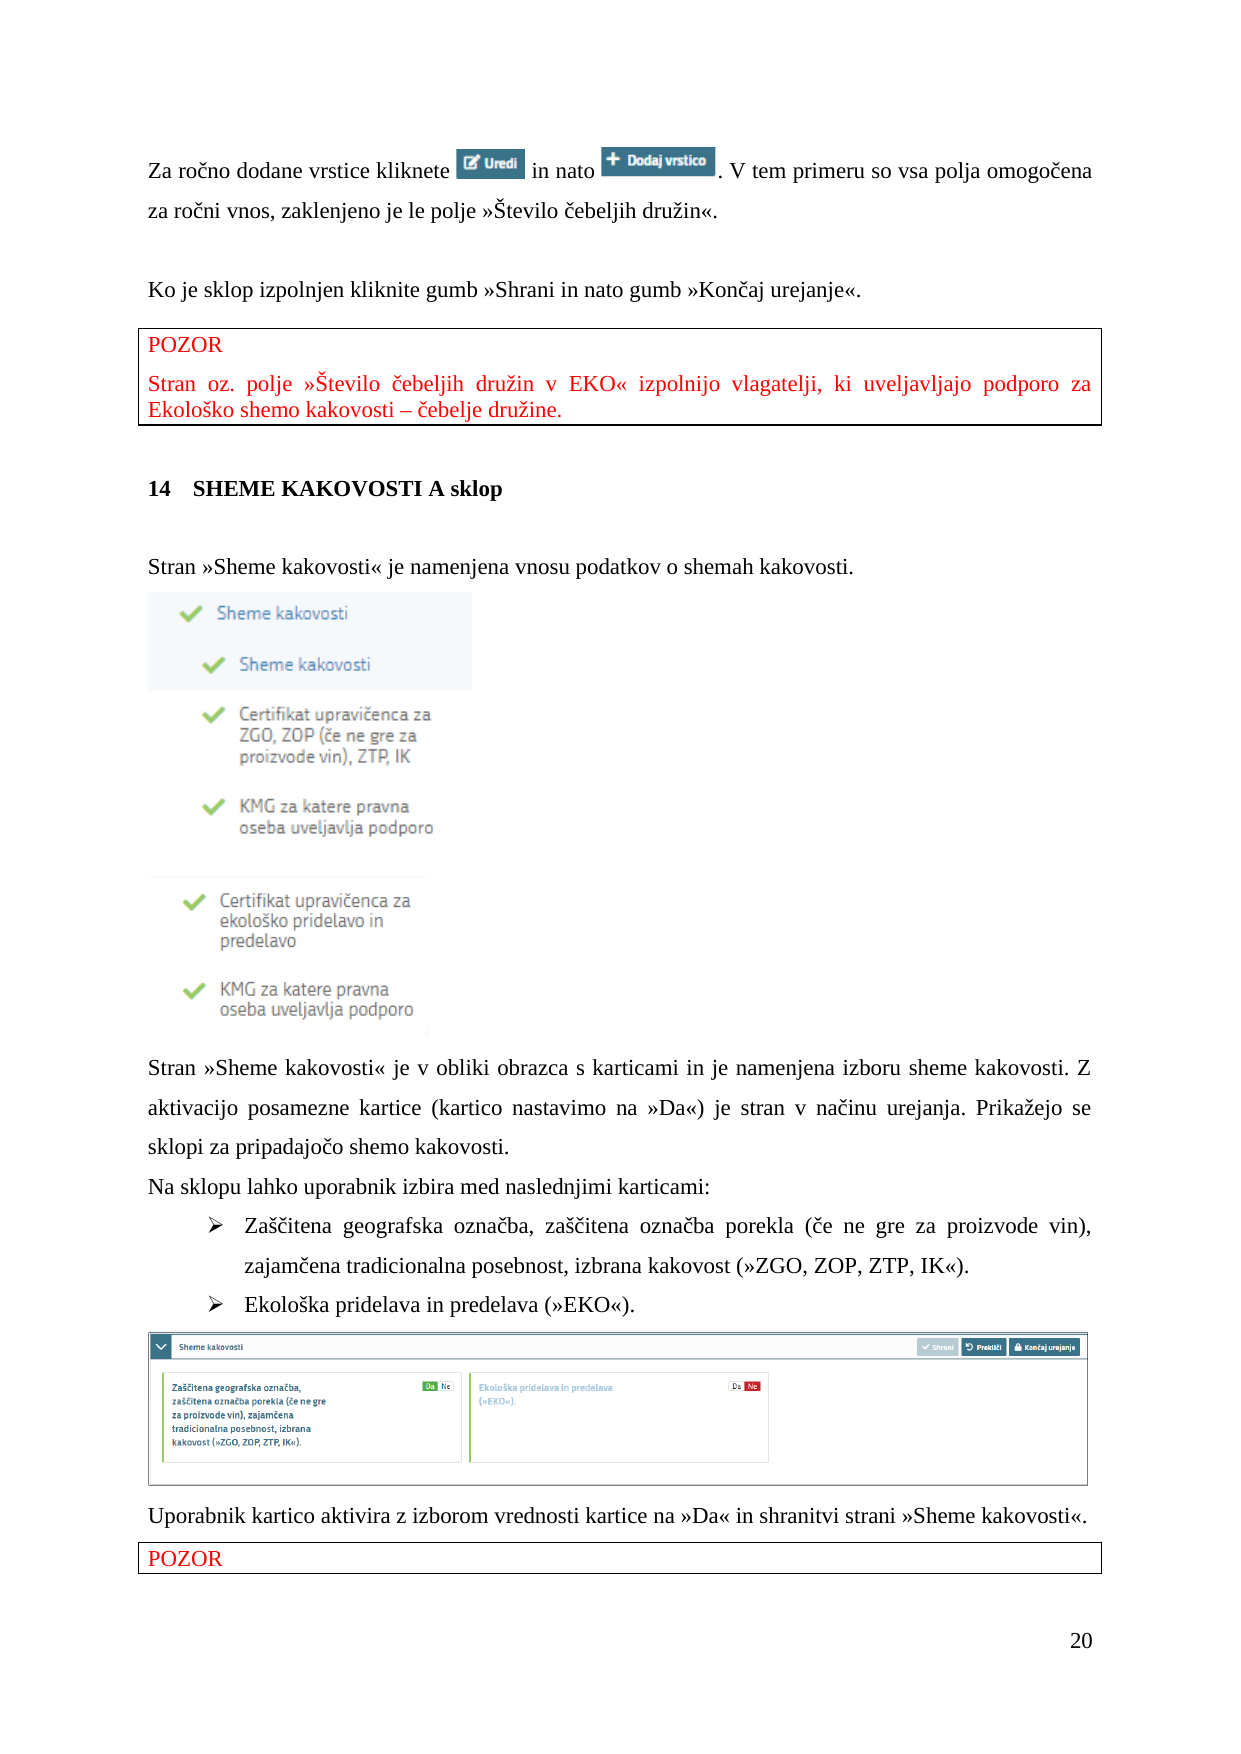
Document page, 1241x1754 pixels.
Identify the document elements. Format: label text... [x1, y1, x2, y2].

text Stran »Sheme kakovosti« je namenjena vnosu podatkov o shemah kakovosti. [148, 553, 1093, 579]
picture [147, 1330, 1093, 1489]
picture [456, 149, 525, 179]
list Ekološka pridelava in predelava (»EKO«). [207, 1291, 1093, 1318]
text Na sklopu lahko uporabnik izbira med naslednjimi karticami: [148, 1173, 1093, 1199]
text Uporabnik kartico aktivira z izborom vrednosti kartice na »Da« in shranitvi strani »Sheme kakovosti«. [148, 1502, 1093, 1528]
list Zaščitena geografska označba, zaščitena označba porekla (če ne gre za proizvode vin), zajamčena tradicionalna posebnost, izbrana kakovost (»ZGO, ZOP, ZTP, IK«). [207, 1212, 1093, 1278]
text Za ročno dodane vrstice kliknete in nato . V tem primeru so vsa polja omogočena za ročni vnos, zaklenjeno je le polje »Število čebeljih družin«. [148, 148, 1093, 223]
text Stran »Sheme kakovosti« je v obliki obrazca s karticami in je namenjena izboru sheme kakovosti. Z aktivacijo posamezne kartice (kartico nastavimo na »Da«) je stran v načinu urejanja. Prikažejo se sklopi za pripadajočo shemo kakovosti. [148, 1054, 1093, 1160]
subtitle SHEME KAKOVOSTI A sklop [148, 476, 1093, 502]
picture [147, 876, 429, 1037]
text POZOR [139, 329, 1101, 357]
picture [601, 147, 718, 179]
text Ko je sklop izpolnjen kliknite gumb »Shrani in nato gumb »Končaj urejanje«. [148, 276, 1093, 302]
picture [147, 592, 472, 864]
text Stran oz. polje »Število čebeljih družin v EKO« izpolnijo vlagatelji, ki uveljavljajo podporo za Ekološko shemo kakovosti – čebelje družine. [139, 367, 1101, 424]
text POZOR [139, 1543, 1101, 1573]
